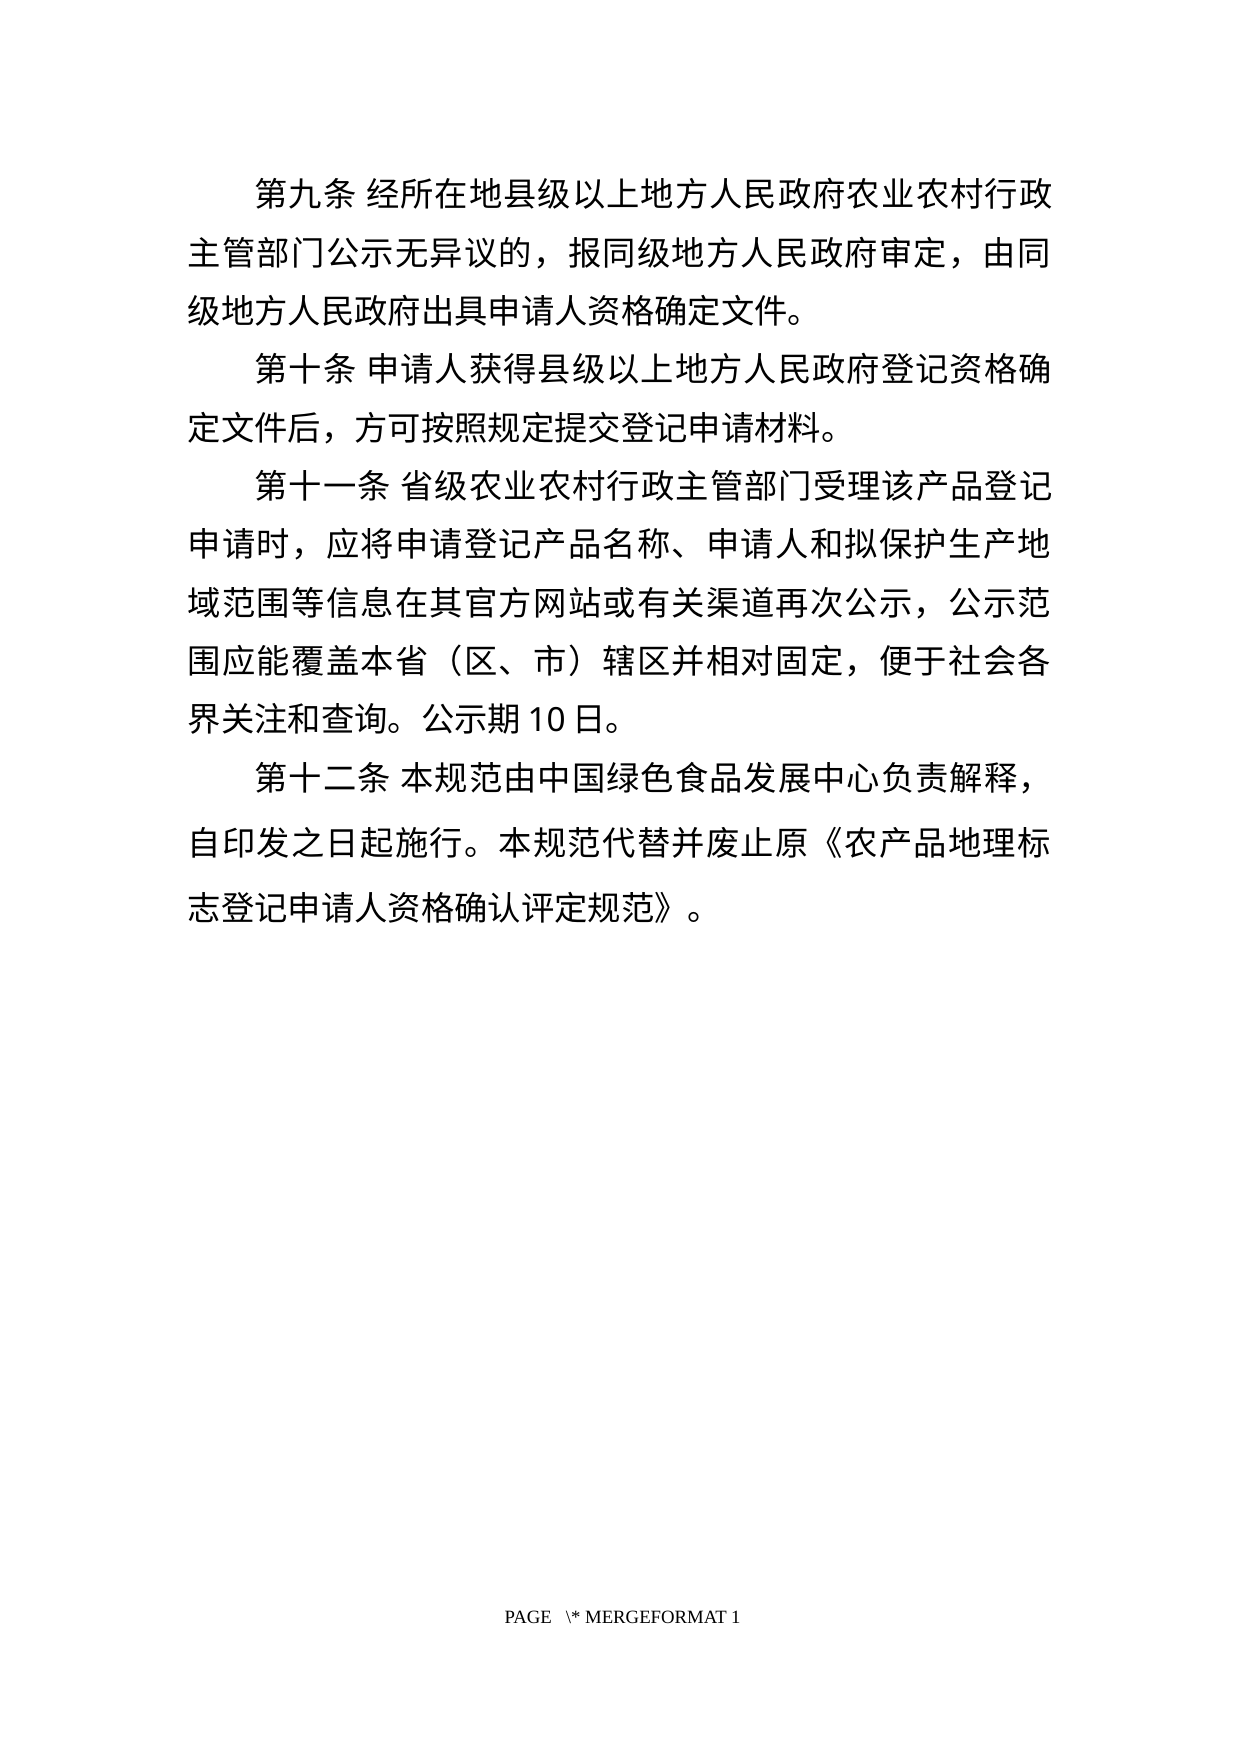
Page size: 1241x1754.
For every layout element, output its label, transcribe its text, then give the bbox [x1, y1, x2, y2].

text 第九条 经所在地县级以上地方人民政府农业农村行政主管部门公示无异议的，报同级地方人民政府审定，由同级地方人民政府出具申请人资格确定文件。 [187, 160, 1053, 335]
text 第十二条 本规范由中国绿色食品发展中心负责解释，自印发之日起施行。本规范代替并废止原《农产品地理标志登记申请人资格确认评定规范》。 [187, 743, 1053, 938]
text 第十一条 省级农业农村行政主管部门受理该产品登记申请时，应将申请登记产品名称、申请人和拟保护生产地域范围等信息在其官方网站或有关渠道再次公示，公示范围应能覆盖本省（区、市）辖区并相对固定，便于社会各界关注和查询。公示期10日。 [187, 452, 1053, 743]
text 第十条 申请人获得县级以上地方人民政府登记资格确定文件后，方可按照规定提交登记申请材料。 [187, 335, 1053, 452]
